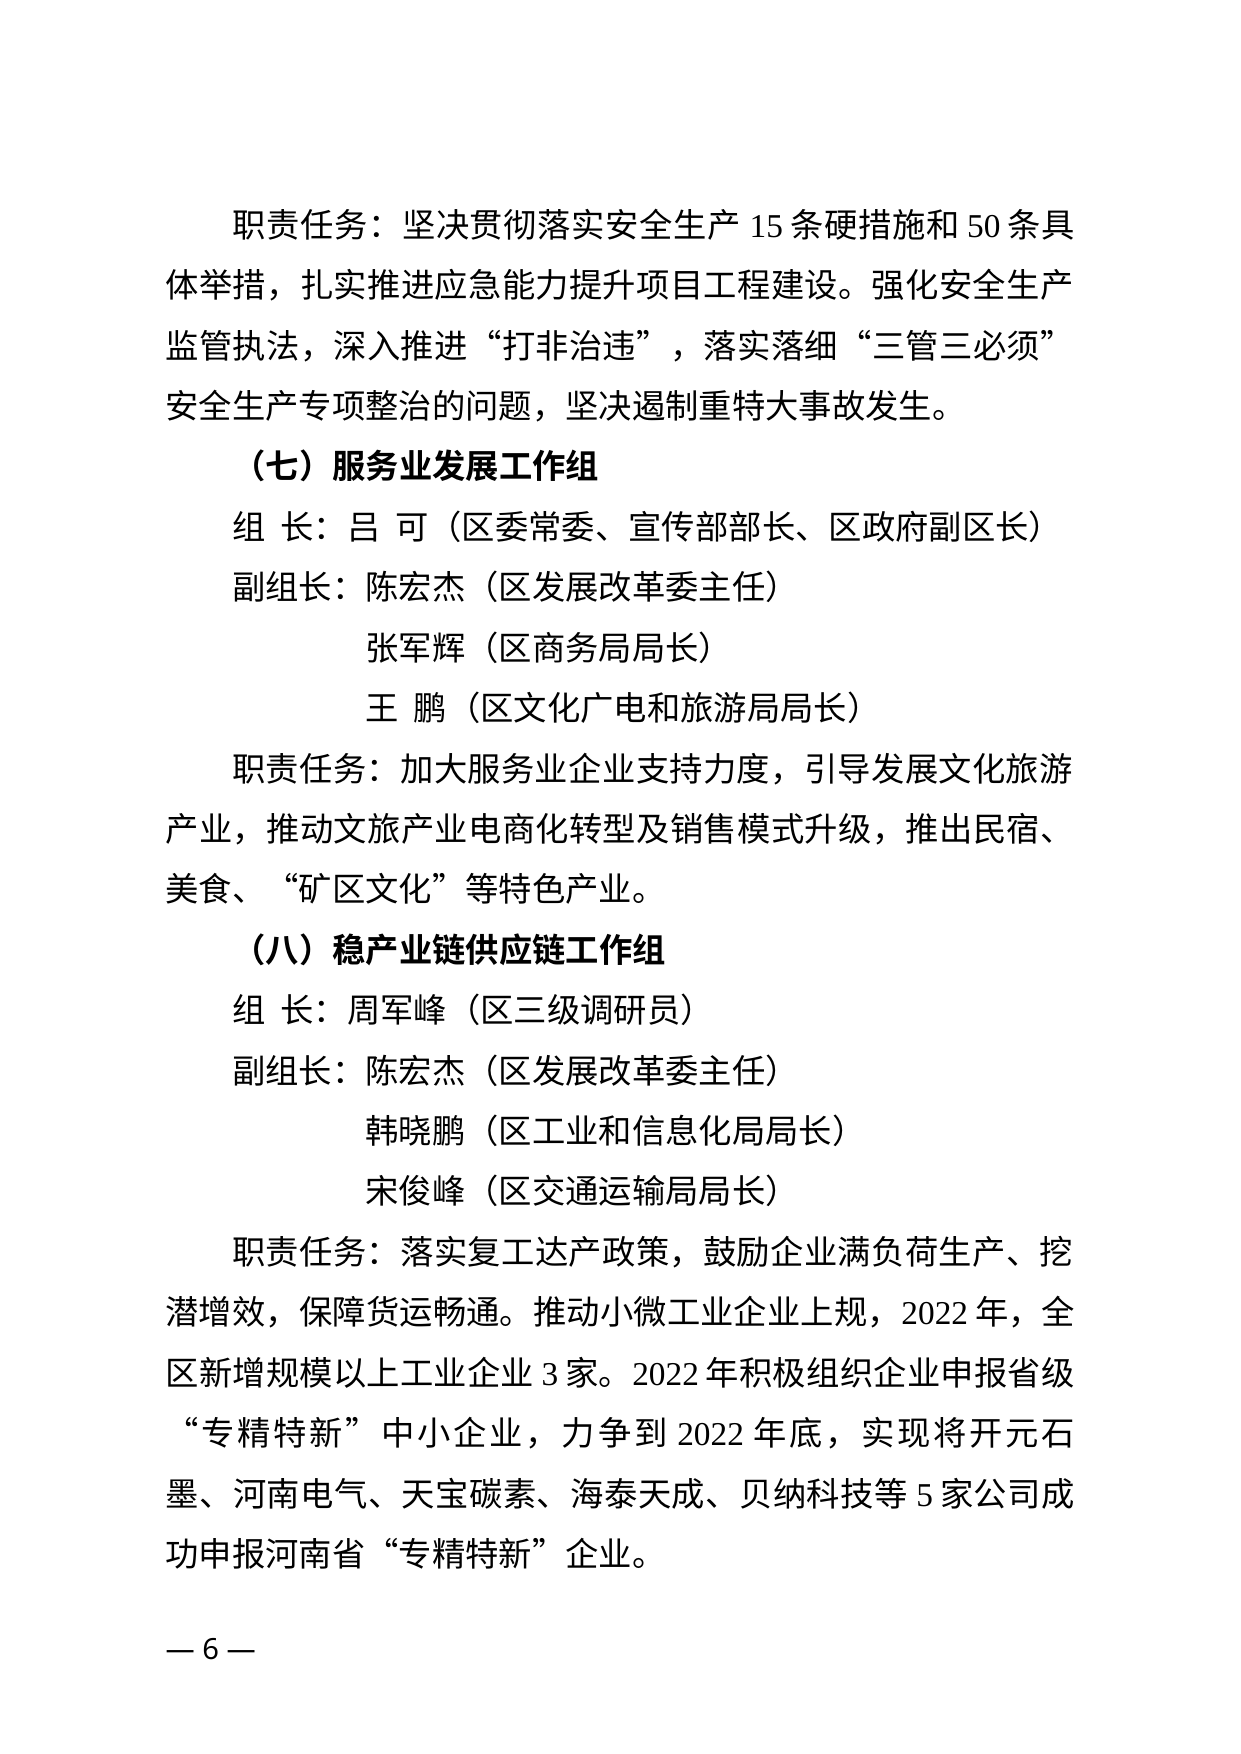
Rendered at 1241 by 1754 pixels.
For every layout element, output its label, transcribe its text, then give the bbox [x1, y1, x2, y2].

text 副组长：陈宏杰（区发展改革委主任） [165, 551, 1075, 612]
text 组 长：吕 可（区委常委、宣传部部长、区政府副区长） [165, 491, 1075, 551]
text 职责任务：落实复工达产政策，鼓励企业满负荷生产、挖潜增效，保障货运畅通。推动小微工业企业上规，2022年，全区新增规模以上工业企业3家。2022年积极组织企业申报省级“专精特新”中小企业，力争到2022年底，实现将开元石墨、河南电气、天宝碳素、海泰天成、贝纳科技等5家公司成功申报河南省“专精特新”企业。 [165, 1216, 1075, 1578]
text 职责任务：加大服务业企业支持力度，引导发展文化旅游产业，推动文旅产业电商化转型及销售模式升级，推出民宿、美食、“矿区文化”等特色产业。 [165, 733, 1075, 914]
text 韩晓鹏（区工业和信息化局局长） [165, 1095, 1075, 1156]
text 王 鹏（区文化广电和旅游局局长） [165, 672, 1075, 733]
text 组 长：周军峰（区三级调研员） [165, 974, 1075, 1035]
text 宋俊峰（区交通运输局局长） [165, 1156, 1075, 1216]
text 张军辉（区商务局局长） [165, 612, 1075, 672]
text （八）稳产业链供应链工作组 [165, 914, 1075, 974]
text 职责任务：坚决贯彻落实安全生产15条硬措施和50条具体举措，扎实推进应急能力提升项目工程建设。强化安全生产监管执法，深入推进“打非治违”，落实落细“三管三必须”安全生产专项整治的问题，坚决遏制重特大事故发生。 [165, 189, 1075, 431]
text 副组长：陈宏杰（区发展改革委主任） [165, 1035, 1075, 1095]
text （七）服务业发展工作组 [165, 431, 1075, 491]
